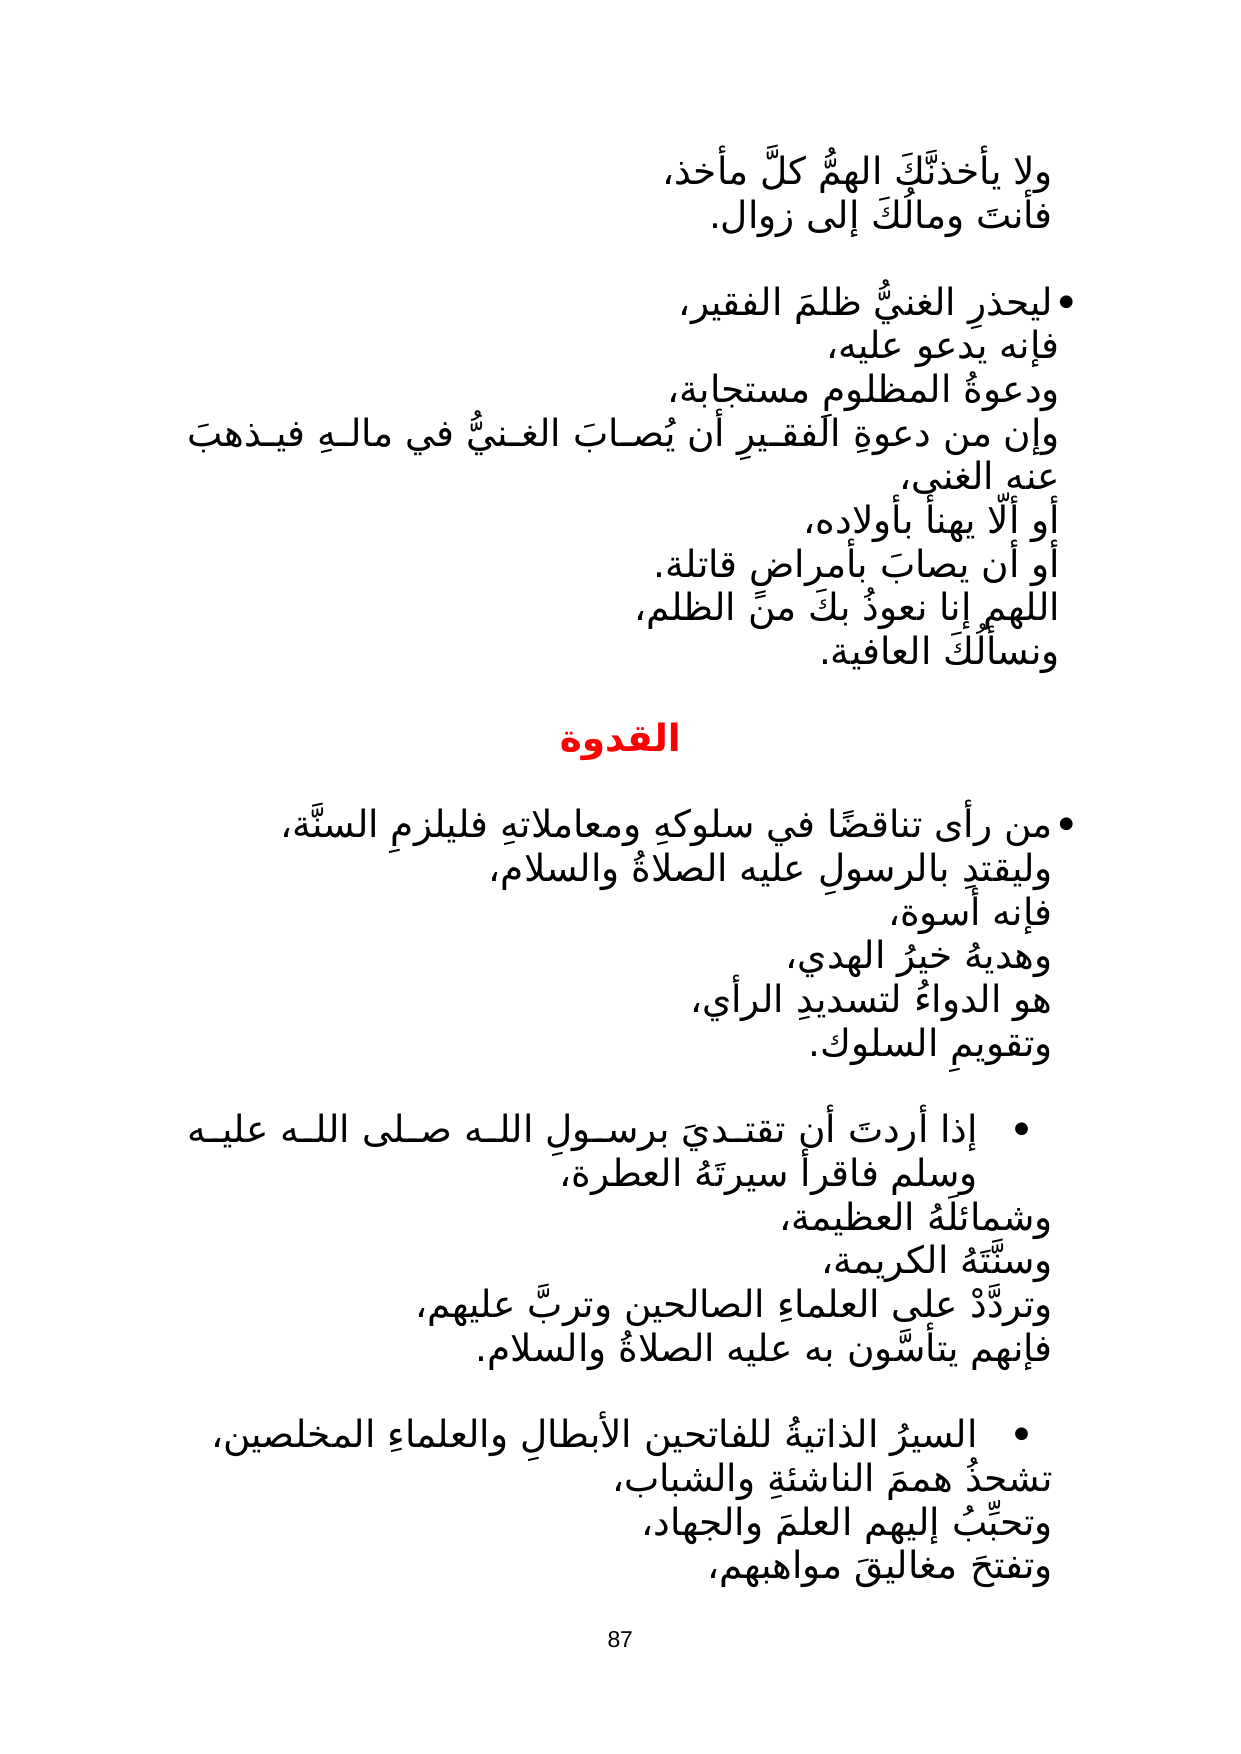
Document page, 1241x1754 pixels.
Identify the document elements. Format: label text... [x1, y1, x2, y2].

text وتردَّدْ على العلماءِ الصالحين وتربَّ عليهم، [187, 1283, 1053, 1326]
list ليحذرِ الغنيُّ ظلمَ الفقير، [187, 280, 1060, 324]
text وسنَّتَهُ الكريمة، [187, 1239, 1053, 1283]
list إذا أردتَ أن تقتديَ برسولِ الله صلى الله عليه وسلم فاقرأ سيرتَهُ العطرة، [187, 1108, 1015, 1195]
text القدوة [187, 716, 1053, 760]
text وتقويمِ السلوك. [187, 1021, 1053, 1065]
text فإنهم يتأسَّون به عليه الصلاةُ والسلام. [187, 1326, 1053, 1370]
text فإنه يدعو عليه، [187, 324, 1060, 368]
text وشمائلَهُ العظيمة، [187, 1195, 1053, 1239]
text هو الدواءُ لتسديدِ الرأي، [187, 978, 1053, 1021]
text وتحبِّبُ إليهم العلمَ والجهاد، [187, 1500, 1053, 1544]
text وهديهُ خيرُ الهدي، [187, 934, 1053, 978]
list السيرُ الذاتيةُ للفاتحين الأبطالِ والعلماءِ المخلصين، [187, 1413, 1015, 1457]
text وإن من دعوةِ الفقيرِ أن يُصابَ الغنيُّ في مالهِ فيذهبَ عنه الغنى، [187, 411, 1060, 499]
text ودعوةُ المظلومِ مستجابة، [187, 368, 1060, 411]
text فأنتَ ومالُكَ إلى زوال. [187, 194, 1053, 237]
text تشحذُ هممَ الناشئةِ والشباب، [187, 1457, 1053, 1500]
text ونسألُكَ العافية. [187, 629, 1060, 673]
text فإنه أسوة، [187, 890, 1053, 934]
text وليقتدِ بالرسولِ عليه الصلاةُ والسلام، [187, 847, 1053, 890]
text وتفتحَ مغاليقَ مواهبهم، [187, 1544, 1053, 1588]
text ولا يأخذنَّكَ الهمُّ كلَّ مأخذ، [187, 150, 1053, 194]
text أو ألّا يهنأ بأولاده، [187, 499, 1060, 542]
text اللهم إنا نعوذُ بكَ من الظلم، [187, 586, 1060, 629]
list من رأى تناقضًا في سلوكهِ ومعاملاتهِ فليلزمِ السنَّة، [187, 803, 1060, 847]
text أو أن يصابَ بأمراضٍ قاتلة. [187, 542, 1060, 586]
